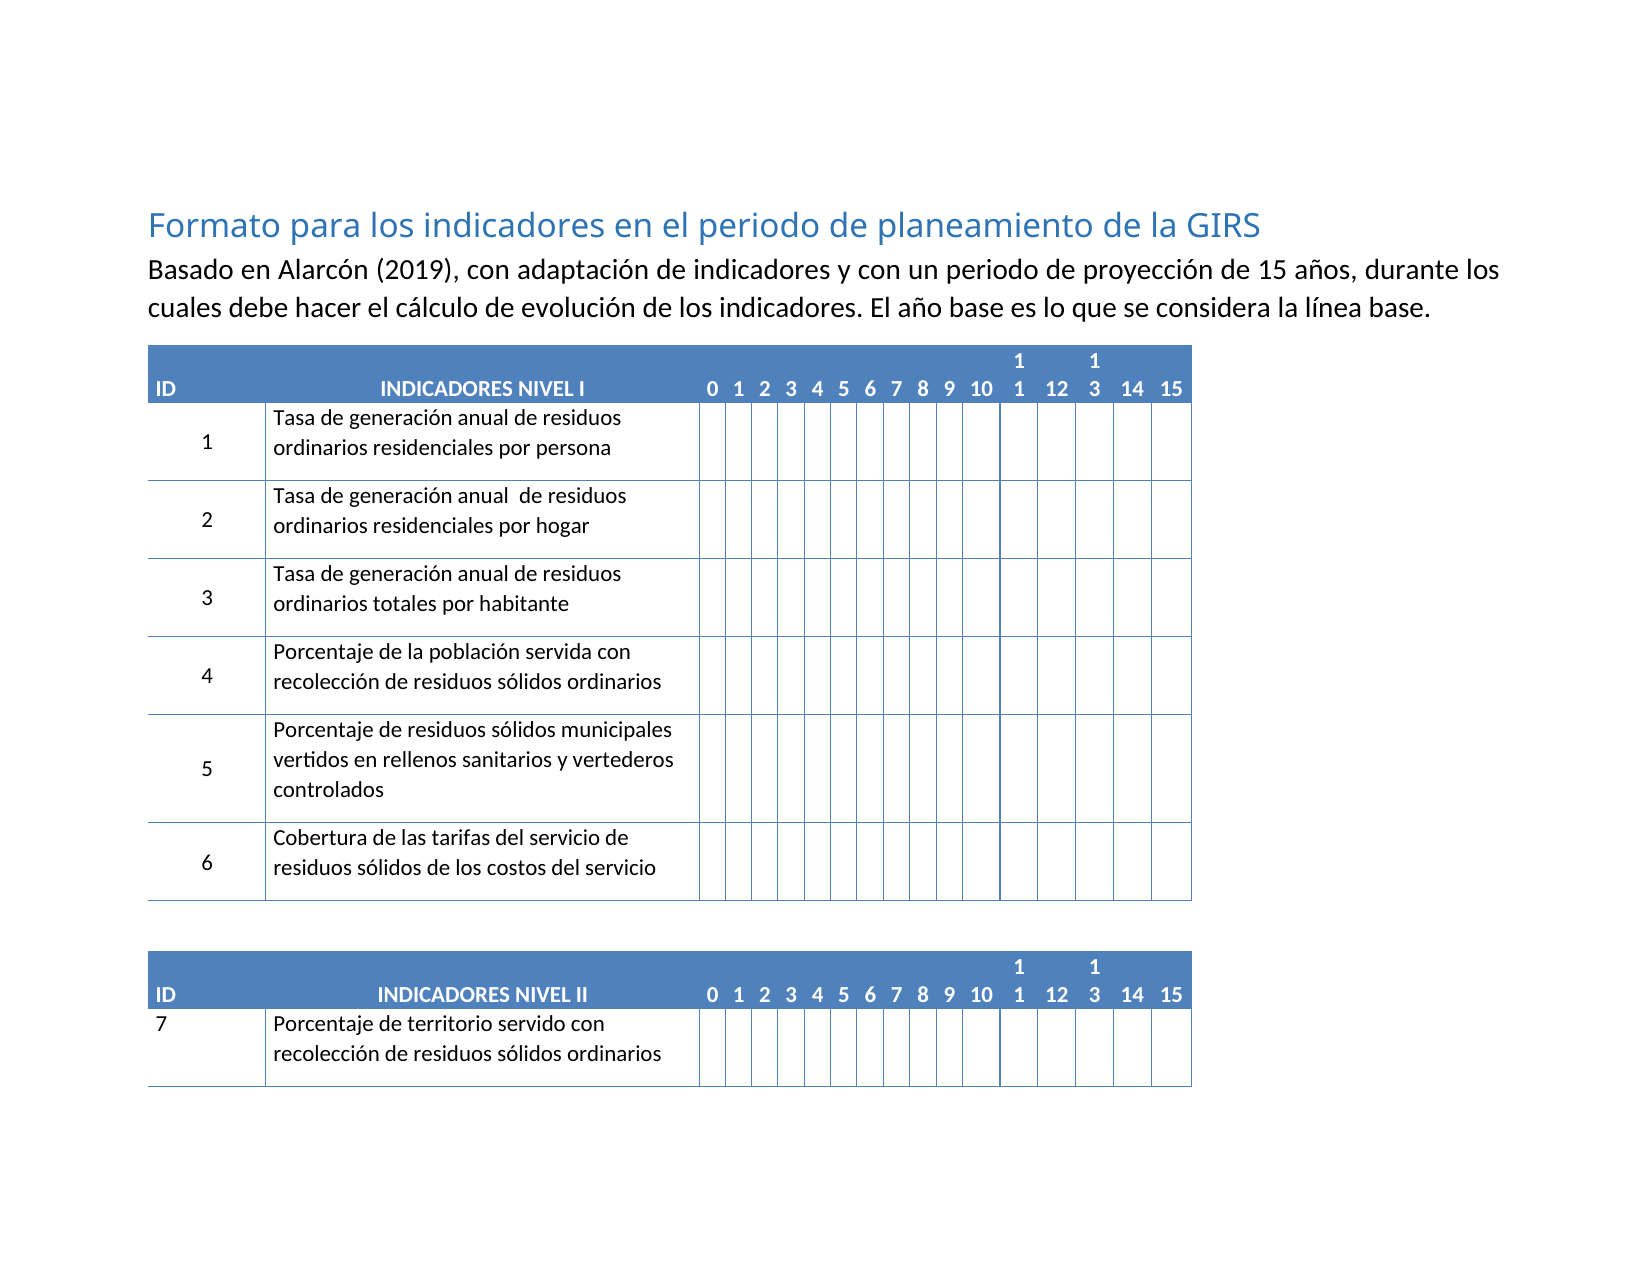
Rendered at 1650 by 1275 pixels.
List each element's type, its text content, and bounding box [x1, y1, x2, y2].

table_cell Cobertura de las tarifas del servicio de residuos sólidos de los costos del servicio [266, 823, 699, 900]
table_cell [857, 823, 883, 900]
table_cell [963, 403, 999, 480]
table_cell [1114, 1009, 1151, 1086]
subtitle Formato para los indicadores en el periodo de planeamiento de la GIRS [148, 202, 1502, 248]
table_header 10 [963, 346, 999, 402]
table_header 4 [805, 346, 830, 402]
table_header 7 [884, 952, 909, 1008]
table_header 5 [831, 952, 856, 1008]
table_cell [963, 481, 999, 558]
table_cell [1152, 823, 1191, 900]
table_cell [937, 481, 962, 558]
table_cell [831, 823, 856, 900]
table_cell [884, 637, 909, 714]
table_cell [1001, 637, 1037, 714]
table_header ID [148, 346, 266, 402]
table_cell [726, 481, 751, 558]
table_cell [778, 403, 804, 480]
table_cell [910, 481, 936, 558]
table_cell [752, 403, 777, 480]
table_cell [831, 559, 856, 636]
table_header 6 [857, 346, 883, 402]
table_header 13 [1076, 952, 1113, 1008]
table_cell [700, 1009, 725, 1086]
table_cell [1152, 715, 1191, 822]
table_cell [1152, 559, 1191, 636]
table_header 13 [1076, 346, 1113, 402]
table_cell [1038, 1009, 1075, 1086]
table_cell [700, 715, 725, 822]
table_cell [857, 559, 883, 636]
table_cell [910, 637, 936, 714]
text Basado en Alarcón (2019), con adaptación de indicadores y con un periodo de proyección de 15 años, durante los cuales debe hacer el cálculo de evolución de los indicadores. El año base es lo que se considera la línea base. [148, 251, 1502, 325]
table_cell [1001, 715, 1037, 822]
table_cell [726, 1009, 751, 1086]
table_cell [700, 637, 725, 714]
table_cell [884, 715, 909, 822]
table_cell [1038, 559, 1075, 636]
table_cell [1001, 823, 1037, 900]
table_header 2 [752, 346, 777, 402]
table_cell [1076, 715, 1113, 822]
table_cell [937, 715, 962, 822]
table_cell 2 [148, 481, 265, 558]
table_cell [857, 637, 883, 714]
table_cell [752, 559, 777, 636]
table_cell [1001, 1009, 1037, 1086]
table_cell [937, 637, 962, 714]
table_header 7 [884, 346, 909, 402]
table_cell [700, 559, 725, 636]
table_cell Tasa de generación anual de residuos ordinarios totales por habitante [266, 559, 699, 636]
table_header 14 [1114, 952, 1151, 1008]
table_cell [857, 481, 883, 558]
table_cell [805, 1009, 830, 1086]
table_header 1 [726, 952, 751, 1008]
table_cell [726, 637, 751, 714]
table_cell [963, 715, 999, 822]
table_header 15 [1152, 346, 1191, 402]
table_cell [1076, 637, 1113, 714]
table_cell [752, 823, 777, 900]
table_cell [700, 823, 725, 900]
table_cell [1114, 637, 1151, 714]
table_header 14 [1114, 346, 1151, 402]
table_cell [805, 823, 830, 900]
table_cell [910, 715, 936, 822]
table_cell [726, 559, 751, 636]
table_cell [910, 559, 936, 636]
table_header 8 [910, 952, 936, 1008]
table_header 12 [1038, 346, 1075, 402]
table_header 10 [963, 952, 999, 1008]
table_cell [1114, 823, 1151, 900]
table_cell [1038, 823, 1075, 900]
table_header 5 [831, 346, 856, 402]
table_cell [1076, 481, 1113, 558]
table_cell [1152, 1009, 1191, 1086]
table_cell [726, 715, 751, 822]
table_cell [884, 481, 909, 558]
table_cell [857, 403, 883, 480]
table_cell [805, 481, 830, 558]
table_cell [1114, 403, 1151, 480]
table_cell [963, 1009, 999, 1086]
table_cell [1076, 1009, 1113, 1086]
table_cell [805, 637, 830, 714]
table_cell 1 [148, 403, 265, 480]
table_cell [778, 637, 804, 714]
table_cell [937, 403, 962, 480]
table_cell [1038, 715, 1075, 822]
table_cell [831, 637, 856, 714]
table_cell 3 [148, 559, 265, 636]
table_header 6 [857, 952, 883, 1008]
table_header 11 [1001, 952, 1037, 1008]
table_cell [937, 823, 962, 900]
table_cell [1038, 637, 1075, 714]
table_cell [1038, 481, 1075, 558]
table_cell Porcentaje de residuos sólidos municipales vertidos en rellenos sanitarios y vertederos controlados [266, 715, 699, 822]
table_cell [831, 715, 856, 822]
table_cell [1076, 559, 1113, 636]
table_cell [857, 1009, 883, 1086]
table_cell [857, 715, 883, 822]
table_cell [937, 1009, 962, 1086]
table_header 3 [778, 952, 804, 1008]
table_header 3 [778, 346, 804, 402]
table_cell 6 [148, 823, 265, 900]
table_cell [778, 559, 804, 636]
table_header 12 [1038, 952, 1075, 1008]
table_header 9 [937, 346, 962, 402]
table_cell [1152, 481, 1191, 558]
table_cell [831, 1009, 856, 1086]
table_header 0 [699, 346, 725, 402]
table_cell [884, 403, 909, 480]
table_cell [937, 559, 962, 636]
table_cell Porcentaje de territorio servido con recolección de residuos sólidos ordinarios [266, 1009, 699, 1086]
table_header INDICADORES NIVEL II [266, 952, 699, 1008]
table_cell [910, 823, 936, 900]
table_cell [805, 559, 830, 636]
table_cell [726, 403, 751, 480]
table_cell [752, 637, 777, 714]
table_header 2 [752, 952, 777, 1008]
table_header 1 [726, 346, 751, 402]
table_header 8 [910, 346, 936, 402]
table_cell [1114, 481, 1151, 558]
table_cell [778, 1009, 804, 1086]
table_cell Tasa de generación anual de residuos ordinarios residenciales por persona [266, 403, 699, 480]
table_header 15 [1152, 952, 1191, 1008]
table_cell [1076, 823, 1113, 900]
table_cell 7 [148, 1009, 265, 1086]
table_cell [752, 481, 777, 558]
table_cell 5 [148, 715, 265, 822]
table_cell [884, 559, 909, 636]
table_cell [805, 715, 830, 822]
table_cell [700, 403, 725, 480]
table_cell [1001, 481, 1037, 558]
table_cell [752, 1009, 777, 1086]
table_cell Porcentaje de la población servida con recolección de residuos sólidos ordinarios [266, 637, 699, 714]
table_cell [963, 823, 999, 900]
table_cell [831, 481, 856, 558]
table_cell [831, 403, 856, 480]
table_cell [1001, 559, 1037, 636]
table_cell [1076, 403, 1113, 480]
table_cell [778, 823, 804, 900]
table_cell [1001, 403, 1037, 480]
table_cell [805, 403, 830, 480]
table_cell [778, 715, 804, 822]
table_cell [910, 1009, 936, 1086]
table_cell [884, 823, 909, 900]
table_header INDICADORES NIVEL I [266, 346, 699, 402]
table_cell [778, 481, 804, 558]
table_cell [1038, 403, 1075, 480]
table_cell [1114, 715, 1151, 822]
table_cell Tasa de generación anual de residuos ordinarios residenciales por hogar [266, 481, 699, 558]
table_cell 4 [148, 637, 265, 714]
table_header 0 [699, 952, 725, 1008]
table_header 4 [805, 952, 830, 1008]
table_cell [963, 559, 999, 636]
table_cell [700, 481, 725, 558]
table_cell [910, 403, 936, 480]
table_header 9 [937, 952, 962, 1008]
table_header ID [148, 952, 266, 1008]
table_cell [752, 715, 777, 822]
table_cell [1114, 559, 1151, 636]
table_cell [726, 823, 751, 900]
table_cell [963, 637, 999, 714]
table_cell [884, 1009, 909, 1086]
table_header 11 [1001, 346, 1037, 402]
table_cell [1152, 637, 1191, 714]
table_cell [1152, 403, 1191, 480]
